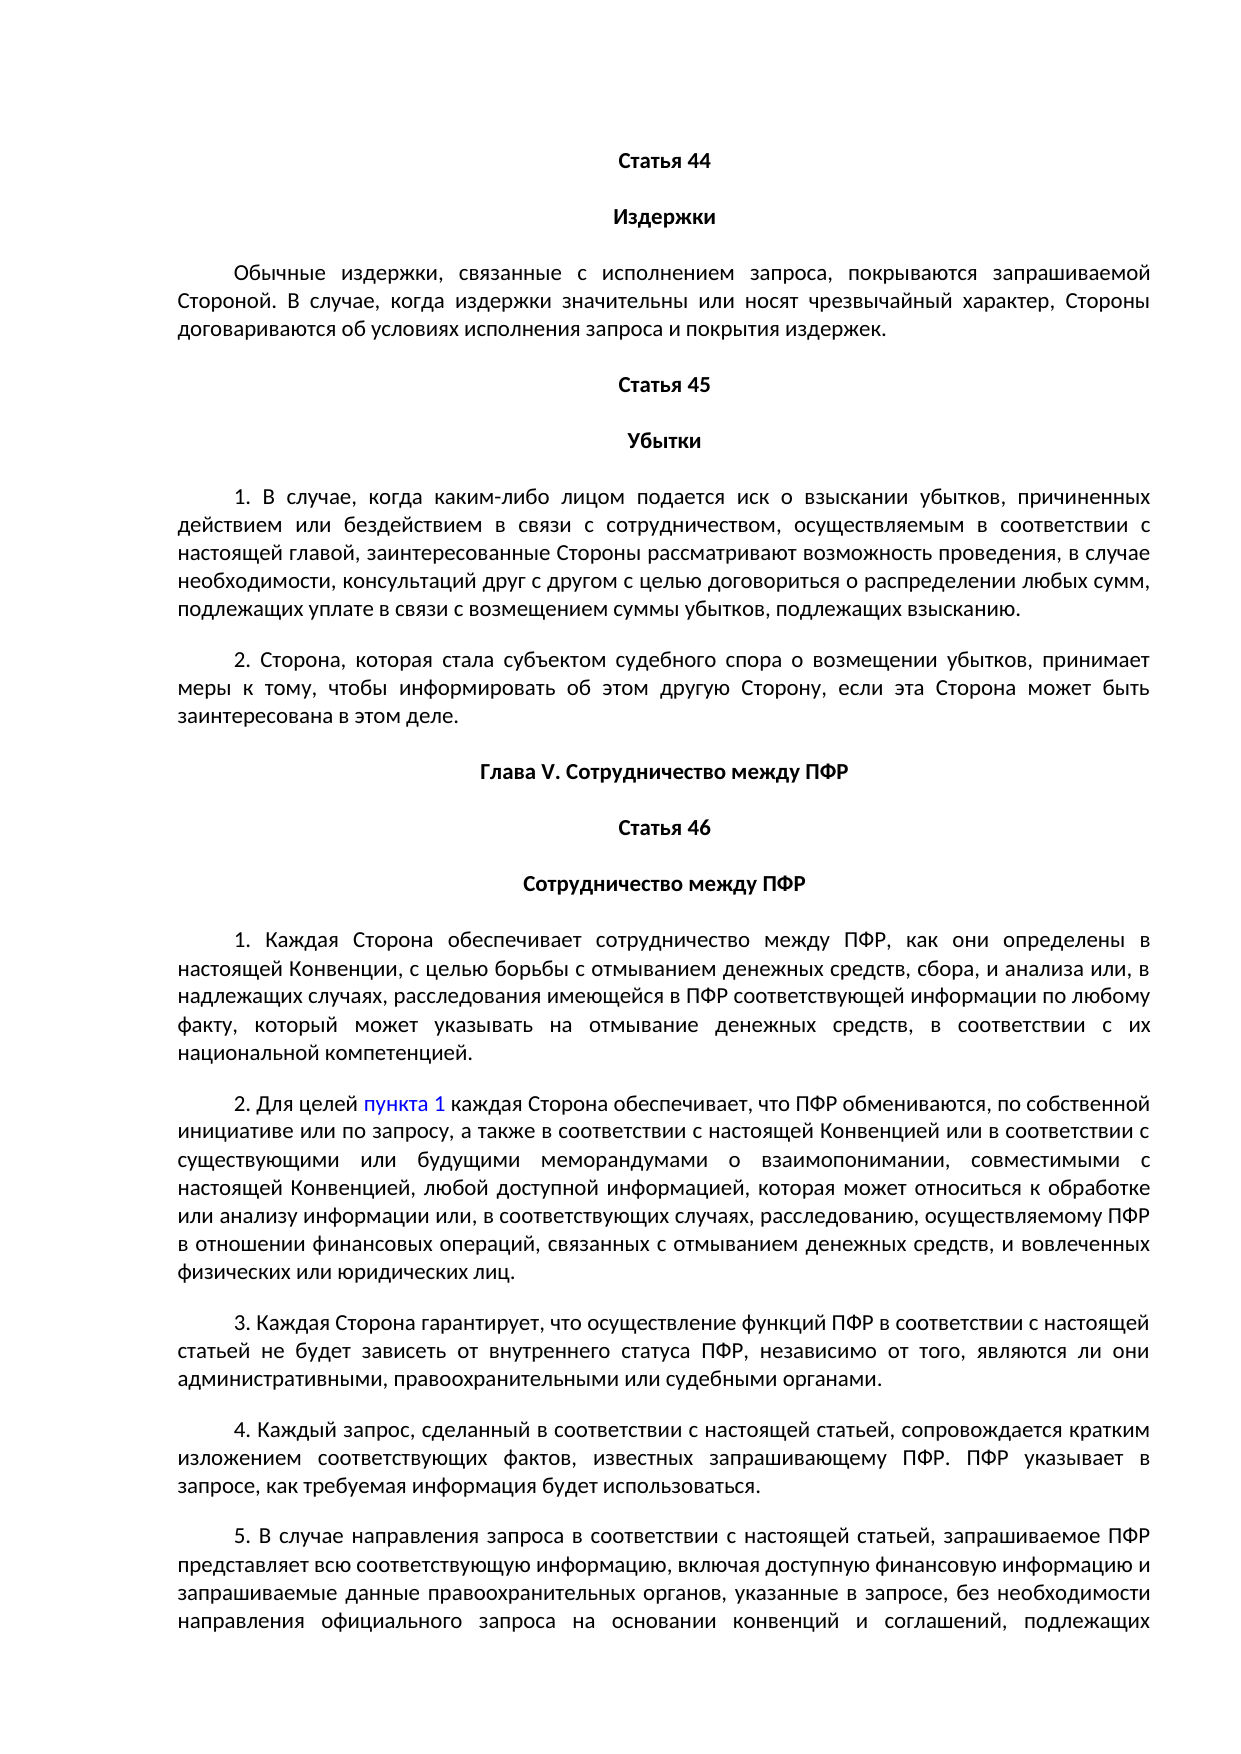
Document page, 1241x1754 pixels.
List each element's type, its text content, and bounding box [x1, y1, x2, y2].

text Обычные издержки, связанные с исполнением запроса, покрываются запрашиваемой Стороной. В случае, когда издержки значительны или носят чрезвычайный характер, Стороны договариваются об условиях исполнения запроса и покрытия издержек. [177, 258, 1152, 342]
title Сотрудничество между ПФР [177, 869, 1152, 898]
text 2. Сторона, которая стала субъектом судебного спора о возмещении убытков, принимает меры к тому, чтобы информировать об этом другую Сторону, если эта Сторона может быть заинтересована в этом деле. [177, 645, 1152, 729]
title Убытки [177, 426, 1152, 454]
title Глава V. Сотрудничество между ПФР [177, 757, 1152, 786]
text 4. Каждый запрос, сделанный в соответствии с настоящей статьей, сопровождается кратким изложением соответствующих фактов, известных запрашивающему ПФР. ПФР указывает в запросе, как требуемая информация будет использоваться. [177, 1415, 1152, 1499]
text 1. Каждая Сторона обеспечивает сотрудничество между ПФР, как они определены в настоящей Конвенции, с целью борьбы с отмыванием денежных средств, сбора, и анализа или, в надлежащих случаях, расследования имеющейся в ПФР соответствующей информации по любому факту, который может указывать на отмывание денежных средств, в соответствии с их национальной компетенцией. [177, 926, 1152, 1066]
title Статья 45 [177, 370, 1152, 398]
title Статья 44 [177, 146, 1152, 174]
text 1. В случае, когда каким-либо лицом подается иск о взыскании убытков, причиненных действием или бездействием в связи с сотрудничеством, осуществляемым в соответствии с настоящей главой, заинтересованные Стороны рассматривают возможность проведения, в случае необходимости, консультаций друг с другом с целью договориться о распределении любых сумм, подлежащих уплате в связи с возмещением суммы убытков, подлежащих взысканию. [177, 482, 1152, 622]
text 2. Для целей пункта 1 каждая Сторона обеспечивает, что ПФР обмениваются, по собственной инициативе или по запросу, а также в соответствии с настоящей Конвенцией или в соответствии с существующими или будущими меморандумами о взаимопонимании, совместимыми с настоящей Конвенцией, любой доступной информацией, которая может относиться к обработке или анализу информации или, в соответствующих случаях, расследованию, осуществляемому ПФР в отношении финансовых операций, связанных с отмыванием денежных средств, и вовлеченных физических или юридических лиц. [177, 1089, 1152, 1285]
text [177, 1522, 1152, 1634]
title Статья 46 [177, 813, 1152, 842]
text 3. Каждая Сторона гарантирует, что осуществление функций ПФР в соответствии с настоящей статьей не будет зависеть от внутреннего статуса ПФР, независимо от того, являются ли они административными, правоохранительными или судебными органами. [177, 1308, 1152, 1392]
title Издержки [177, 202, 1152, 230]
